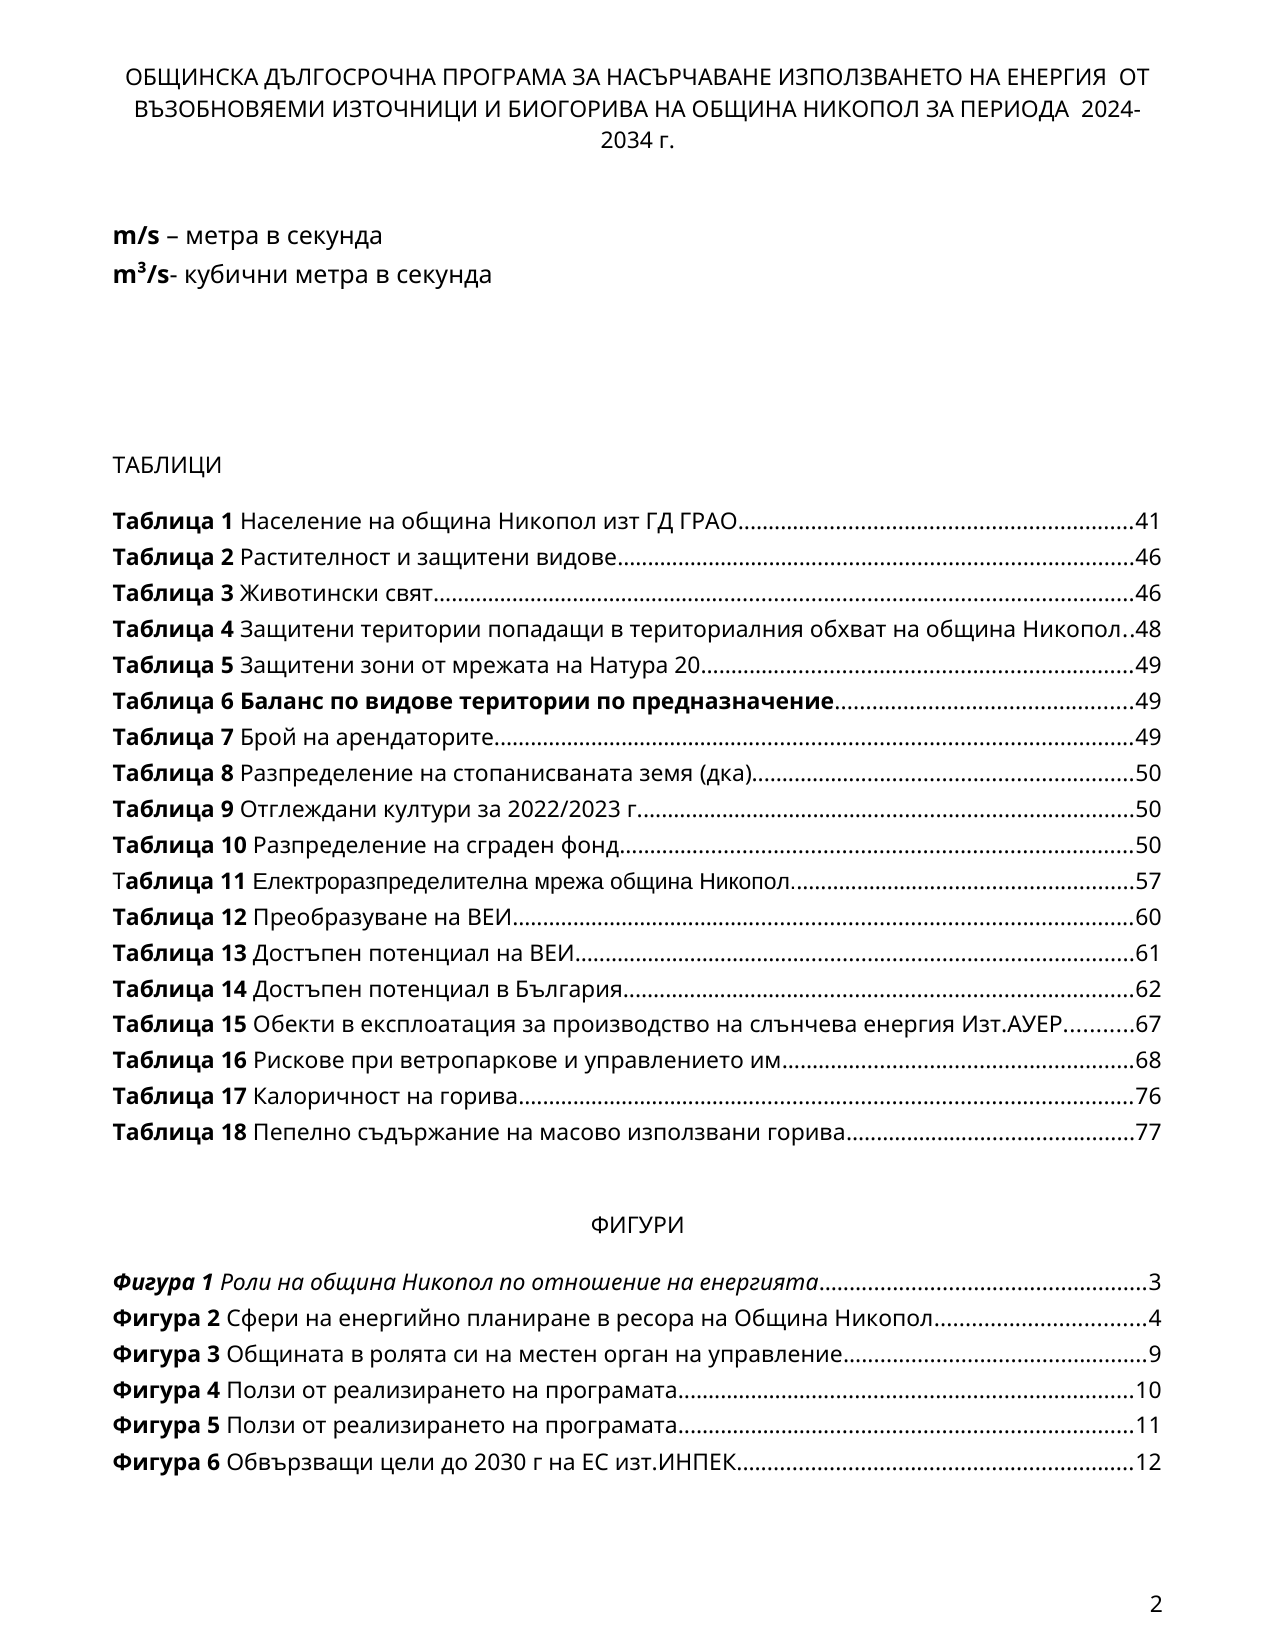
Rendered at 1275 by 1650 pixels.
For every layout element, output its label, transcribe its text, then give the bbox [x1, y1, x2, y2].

text Таблица 4 Защитени територии попадащи в териториалния обхват на община Никопол 48 [112, 613, 1162, 644]
text Таблица 16 Рискове при ветропаркове и управлението им 68 [112, 1044, 1162, 1076]
text Таблица 11 Електроразпределителна мрежа община Никопол. 57 [112, 865, 1162, 896]
text Таблица 3 Животински свят 46 [112, 577, 1162, 608]
text Фигура 2 Сфери на енергийно планиране в ресора на Община Никопол 4 [112, 1302, 1162, 1333]
text Таблица 17 Калоричност на горива 76 [112, 1080, 1162, 1112]
text m³/s- кубични метра в секунда [112, 257, 1162, 291]
text Таблица 18 Пепелно съдържание на масово използвани горива 77 [112, 1116, 1162, 1147]
text Таблица 8 Разпределение на стопанисваната земя (дка) 50 [112, 757, 1162, 788]
text Таблица 13 Достъпен потенциал на ВЕИ 61 [112, 937, 1162, 968]
text Таблица 1 Население на община Никопол изт ГД ГРАО 41 [112, 505, 1162, 537]
text Таблица 2 Растителност и защитени видове 46 [112, 541, 1162, 572]
text Фигура 4 Ползи от реализирането на програмата 10 [112, 1373, 1162, 1405]
text Фигура 5 Ползи от реализирането на програмата 11 [112, 1409, 1162, 1441]
text Таблица 6 Баланс по видове територии по предназначение 49 [112, 685, 1162, 716]
text ФИГУРИ [112, 1209, 1162, 1240]
text m/s – метра в секунда [112, 217, 1162, 252]
text Фигура 1 Роли на община Никопол по отношение на енергията 3 [112, 1266, 1162, 1297]
text Фигура 3 Общината в ролята си на местен орган на управление 9 [112, 1338, 1162, 1369]
text Фигура 6 Обвързващи цели до 2030 г на ЕС изт.ИНПЕК 12 [112, 1445, 1162, 1477]
text Таблица 14 Достъпен потенциал в България 62 [112, 972, 1162, 1004]
text Таблица 10 Разпределение на сграден фонд 50 [112, 829, 1162, 860]
text Таблица 15 Обекти в експлоатация за производство на слънчева енергия Изт.АУЕР 67 [112, 1008, 1162, 1040]
text Таблица 12 Преобразуване на ВЕИ 60 [112, 901, 1162, 932]
text Таблица 9 Отглеждани култури за 2022/2023 г. 50 [112, 793, 1162, 824]
text Таблица 5 Защитени зони от мрежата на Натура 20 49 [112, 649, 1162, 680]
text ТАБЛИЦИ [112, 448, 1162, 480]
text Таблица 7 Брой на арендаторите 49 [112, 721, 1162, 752]
